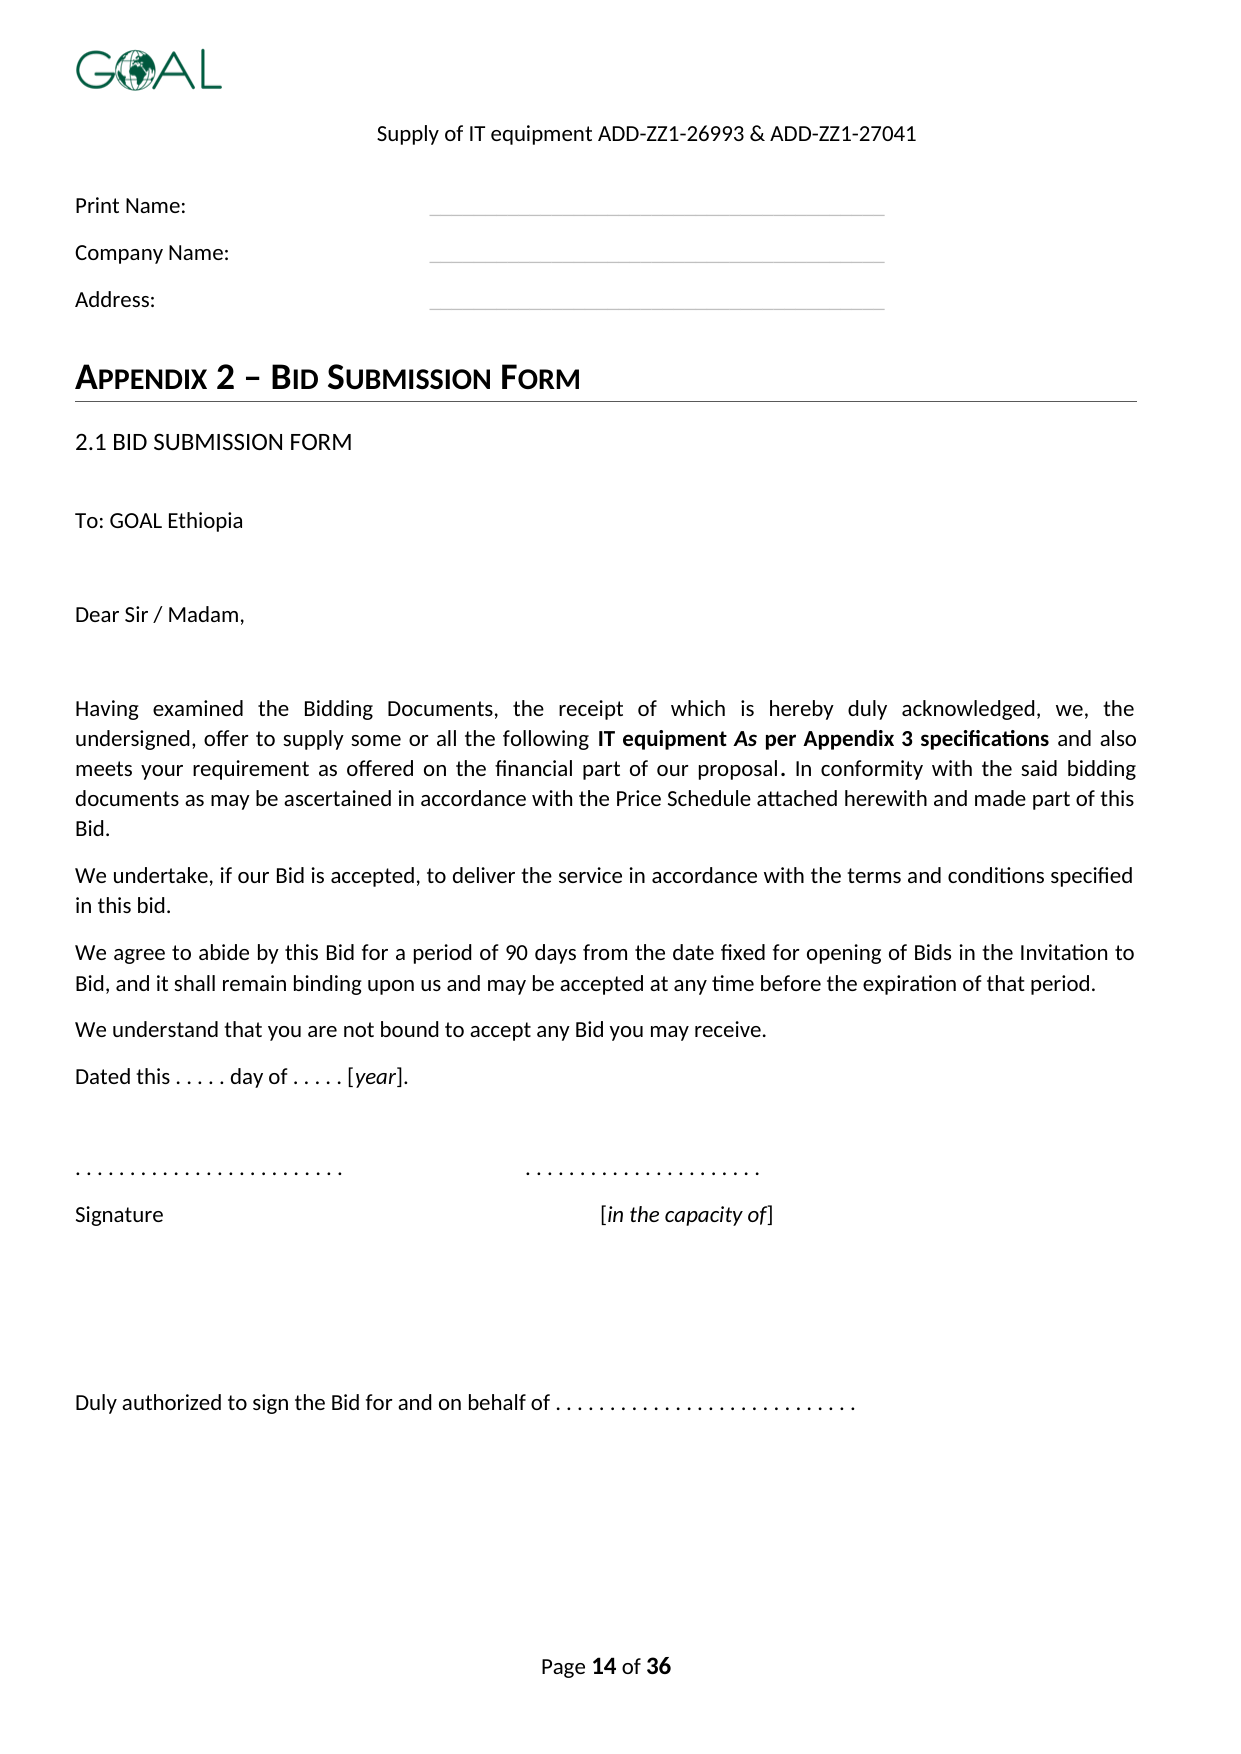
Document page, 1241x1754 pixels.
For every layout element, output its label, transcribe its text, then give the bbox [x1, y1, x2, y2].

text . . . . . . . . . . . . . . . . . . . . . . . . . . . . . . . . . . . . . . . . . . . . . . . [75, 1153, 1137, 1181]
subtitle Appendix 2 – Bid Submission Form [75, 353, 1137, 401]
text We understand that you are not bound to accept any Bid you may receive. [75, 1016, 1137, 1044]
picture [75, 46, 222, 92]
text Address: _________________________________________ [75, 285, 1137, 313]
text We undertake, if our Bid is accepted, to deliver the service in accordance with the terms and conditions specified in this bid. [75, 861, 1137, 920]
text Print Name: _________________________________________ [75, 192, 1137, 219]
text Having examined the Bidding Documents, the receipt of which is hereby duly acknowledged, we, the undersigned, offer to supply some or all the following IT equipment As per Appendix 3 specifications and also meets your requirement as offered on the financial part of our proposal. In conformity with the said bidding documents as may be ascertained in accordance with the Price Schedule attached herewith and made part of this Bid. [75, 694, 1137, 843]
text We agree to abide by this Bid for a period of 90 days from the date fixed for opening of Bids in the Invitation to Bid, and it shall remain binding upon us and may be accepted at any time before the expiration of that period. [75, 938, 1137, 997]
text Signature [in the capacity of] [75, 1200, 1137, 1228]
subtitle 2.1 BID SUBMISSION FORM [75, 426, 1137, 457]
text Dated this . . . . . day of . . . . . [year]. [75, 1062, 1137, 1091]
text Company Name: _________________________________________ [75, 238, 1137, 266]
text Dear Sir / Madam, [75, 600, 1137, 628]
text To: GOAL Ethiopia [75, 506, 1137, 534]
text Duly authorized to sign the Bid for and on behalf of . . . . . . . . . . . . . . . . . . . . . . . . . . . . [75, 1388, 1137, 1416]
